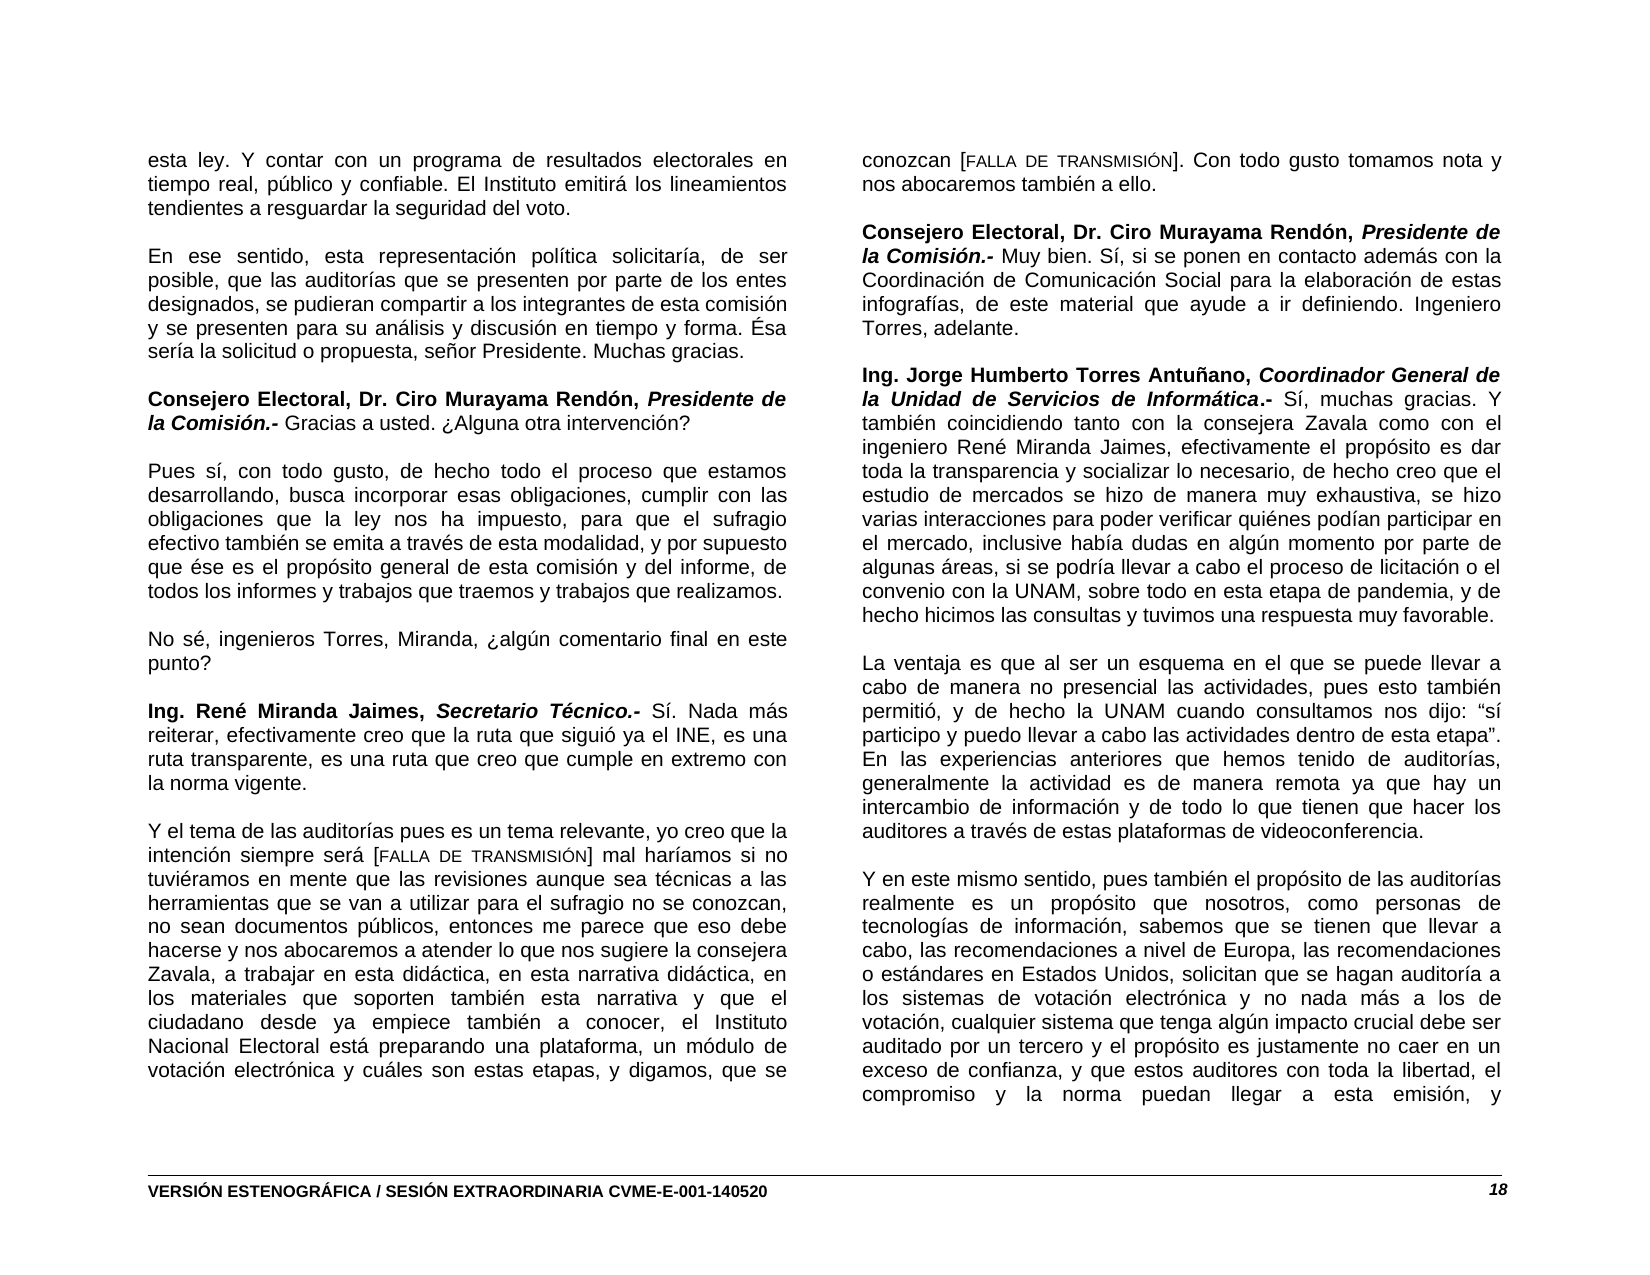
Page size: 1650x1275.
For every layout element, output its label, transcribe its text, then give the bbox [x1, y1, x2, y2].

text Consejero Electoral, Dr. Ciro Murayama Rendón, Presidente de la Comisión.- Muy bien. Sí, si se ponen en contacto además con la Coordinación de Comunicación Social para la elaboración de estas infografías, de este material que ayude a ir definiendo. Ingeniero Torres, adelante. [862, 219, 1502, 339]
text En ese sentido, esta representación política solicitaría, de ser posible, que las auditorías que se presenten por parte de los entes designados, se pudieran compartir a los integrantes de esta comisión y se presenten para su análisis y discusión en tiempo y forma. Ésa sería la solicitud o propuesta, señor Presidente. Muchas gracias. [148, 243, 788, 363]
text Y el tema de las auditorías pues es un tema relevante, yo creo que la intención siempre será [falla de transmisión] mal haríamos si no tuviéramos en mente que las revisiones aunque sea técnicas a las herramientas que se van a utilizar para el sufragio no se conozcan, no sean documentos públicos, entonces me parece que eso debe hacerse y nos abocaremos a atender lo que nos sugiere la consejera Zavala, a trabajar en esta didáctica, en esta narrativa didáctica, en los materiales que soporten también esta narrativa y que el ciudadano desde ya empiece también a conocer, el Instituto Nacional Electoral está preparando una plataforma, un módulo de votación electrónica y cuáles son estas etapas, y digamos, que se conozcan [falla de transmisión]. Con todo gusto tomamos nota y nos abocaremos también a ello. [148, 818, 788, 1082]
text La ventaja es que al ser un esquema en el que se puede llevar a cabo de manera no presencial las actividades, pues esto también permitió, y de hecho la UNAM cuando consultamos nos dijo: “sí participo y puedo llevar a cabo las actividades dentro de esta etapa”. En las experiencias anteriores que hemos tenido de auditorías, generalmente la actividad es de manera remota ya que hay un intercambio de información y de todo lo que tienen que hacer los auditores a través de estas plataformas de videoconferencia. [862, 651, 1502, 842]
text Pues sí, con todo gusto, de hecho todo el proceso que estamos desarrollando, busca incorporar esas obligaciones, cumplir con las obligaciones que la ley nos ha impuesto, para que el sufragio efectivo también se emita a través de esta modalidad, y por supuesto que ése es el propósito general de esta comisión y del informe, de todos los informes y trabajos que traemos y trabajos que realizamos. [148, 459, 788, 603]
text Ing. René Miranda Jaimes, Secretario Técnico.- Sí. Nada más reiterar, efectivamente creo que la ruta que siguió ya el INE, es una ruta transparente, es una ruta que creo que cumple en extremo con la norma vigente. [148, 699, 788, 794]
text Consejero Electoral, Dr. Ciro Murayama Rendón, Presidente de la Comisión.- Gracias a usted. ¿Alguna otra intervención? [148, 387, 788, 435]
text No sé, ingenieros Torres, Miranda, ¿algún comentario final en este punto? [148, 627, 788, 675]
text Ing. Jorge Humberto Torres Antuñano, Coordinador General de la Unidad de Servicios de Informática.- Sí, muchas gracias. Y también coincidiendo tanto con la consejera Zavala como con el ingeniero René Miranda Jaimes, efectivamente el propósito es dar toda la transparencia y socializar lo necesario, de hecho creo que el estudio de mercados se hizo de manera muy exhaustiva, se hizo varias interacciones para poder verificar quiénes podían participar en el mercado, inclusive había dudas en algún momento por parte de algunas áreas, si se podría llevar a cabo el proceso de licitación o el convenio con la UNAM, sobre todo en esta etapa de pandemia, y de hecho hicimos las consultas y tuvimos una respuesta muy favorable. [862, 363, 1502, 627]
